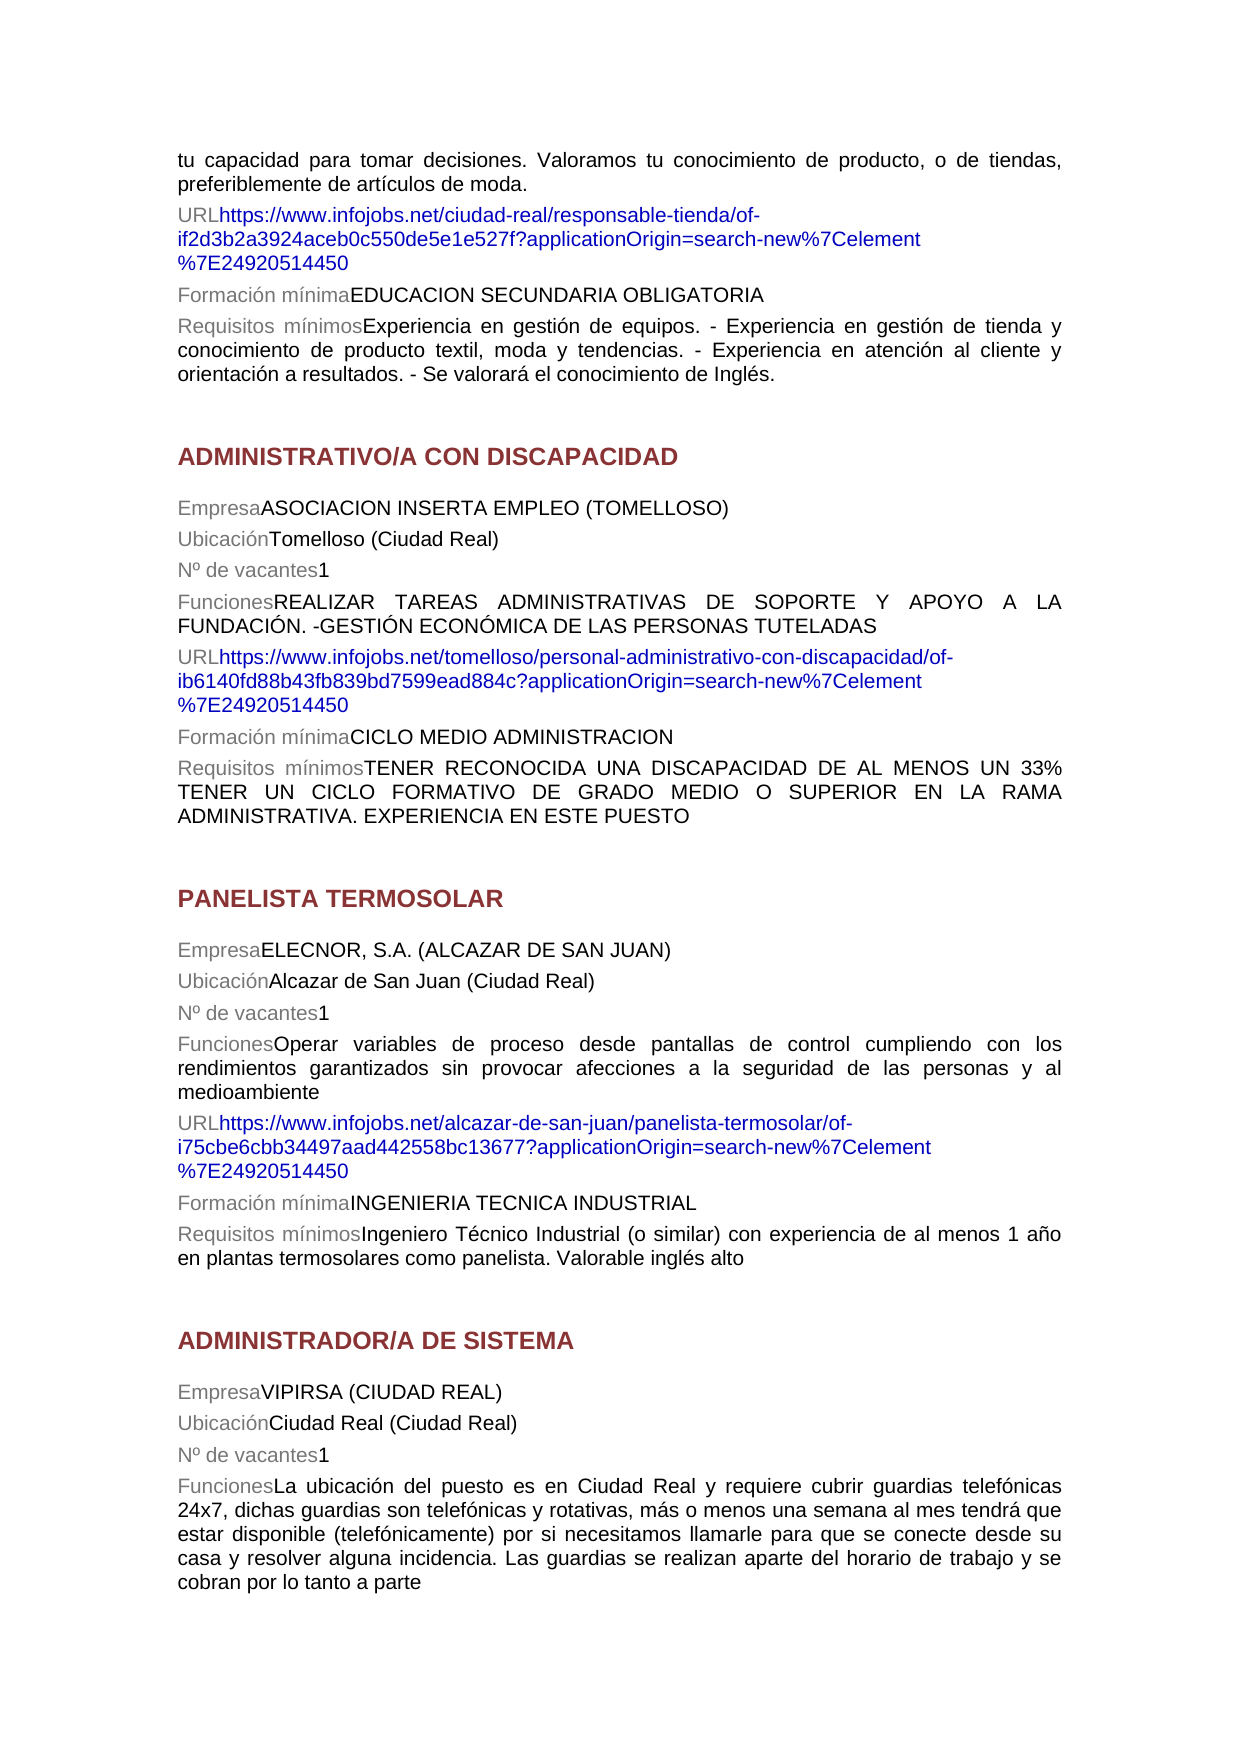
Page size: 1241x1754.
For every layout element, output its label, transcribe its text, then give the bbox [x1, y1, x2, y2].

text Nº de vacantes1 [177, 1000, 1063, 1024]
text FuncionesLa ubicación del puesto es en Ciudad Real y requiere cubrir guardias telefónicas 24x7, dichas guardias son telefónicas y rotativas, más o menos una semana al mes tendrá que estar disponible (telefónicamente) por si necesitamos llamarle para que se conecte desde su casa y resolver alguna incidencia. Las guardias se realizan aparte del horario de trabajo y se cobran por lo tanto a parte [177, 1474, 1063, 1594]
text ADMINISTRADOR/A DE SISTEMA [177, 1326, 1063, 1354]
text Requisitos mínimosExperiencia en gestión de equipos. - Experiencia en gestión de tienda y conocimiento de producto textil, moda y tendencias. - Experiencia en atención al cliente y orientación a resultados. - Se valorará el conocimiento de Inglés. [177, 314, 1063, 386]
text FuncionesREALIZAR TAREAS ADMINISTRATIVAS DE SOPORTE Y APOYO A LA FUNDACIÓN. -GESTIÓN ECONÓMICA DE LAS PERSONAS TUTELADAS [177, 590, 1063, 638]
text ADMINISTRATIVO/A CON DISCAPACIDAD [177, 442, 1063, 470]
text URLhttps://www.infojobs.net/alcazar-de-san-juan/panelista-termosolar/of-i75cbe6cbb34497aad442558bc13677?applicationOrigin=search-new%7Celement%7E24920514450 [177, 1111, 1063, 1183]
text Formación mínimaCICLO MEDIO ADMINISTRACION [177, 724, 1063, 748]
text Nº de vacantes1 [177, 1442, 1063, 1466]
text EmpresaASOCIACION INSERTA EMPLEO (TOMELLOSO) [177, 495, 1063, 519]
text EmpresaELECNOR, S.A. (ALCAZAR DE SAN JUAN) [177, 937, 1063, 961]
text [177, 148, 1063, 196]
text Nº de vacantes1 [177, 558, 1063, 582]
text UbicaciónCiudad Real (Ciudad Real) [177, 1411, 1063, 1435]
text URLhttps://www.infojobs.net/ciudad-real/responsable-tienda/of-if2d3b2a3924aceb0c550de5e1e527f?applicationOrigin=search-new%7Celement%7E24920514450 [177, 203, 1063, 275]
text Requisitos mínimosIngeniero Técnico Industrial (o similar) con experiencia de al menos 1 año en plantas termosolares como panelista. Valorable inglés alto [177, 1222, 1063, 1270]
text Formación mínimaEDUCACION SECUNDARIA OBLIGATORIA [177, 282, 1063, 306]
text Formación mínimaINGENIERIA TECNICA INDUSTRIAL [177, 1191, 1063, 1214]
text UbicaciónTomelloso (Ciudad Real) [177, 527, 1063, 551]
text URLhttps://www.infojobs.net/tomelloso/personal-administrativo-con-discapacidad/of-ib6140fd88b43fb839bd7599ead884c?applicationOrigin=search-new%7Celement%7E24920514450 [177, 645, 1063, 717]
text UbicaciónAlcazar de San Juan (Ciudad Real) [177, 969, 1063, 993]
text Requisitos mínimosTENER RECONOCIDA UNA DISCAPACIDAD DE AL MENOS UN 33% TENER UN CICLO FORMATIVO DE GRADO MEDIO O SUPERIOR EN LA RAMA ADMINISTRATIVA. EXPERIENCIA EN ESTE PUESTO [177, 756, 1063, 828]
text FuncionesOperar variables de proceso desde pantallas de control cumpliendo con los rendimientos garantizados sin provocar afecciones a la seguridad de las personas y al medioambiente [177, 1032, 1063, 1104]
text PANELISTA TERMOSOLAR [177, 884, 1063, 912]
text EmpresaVIPIRSA (CIUDAD REAL) [177, 1379, 1063, 1403]
